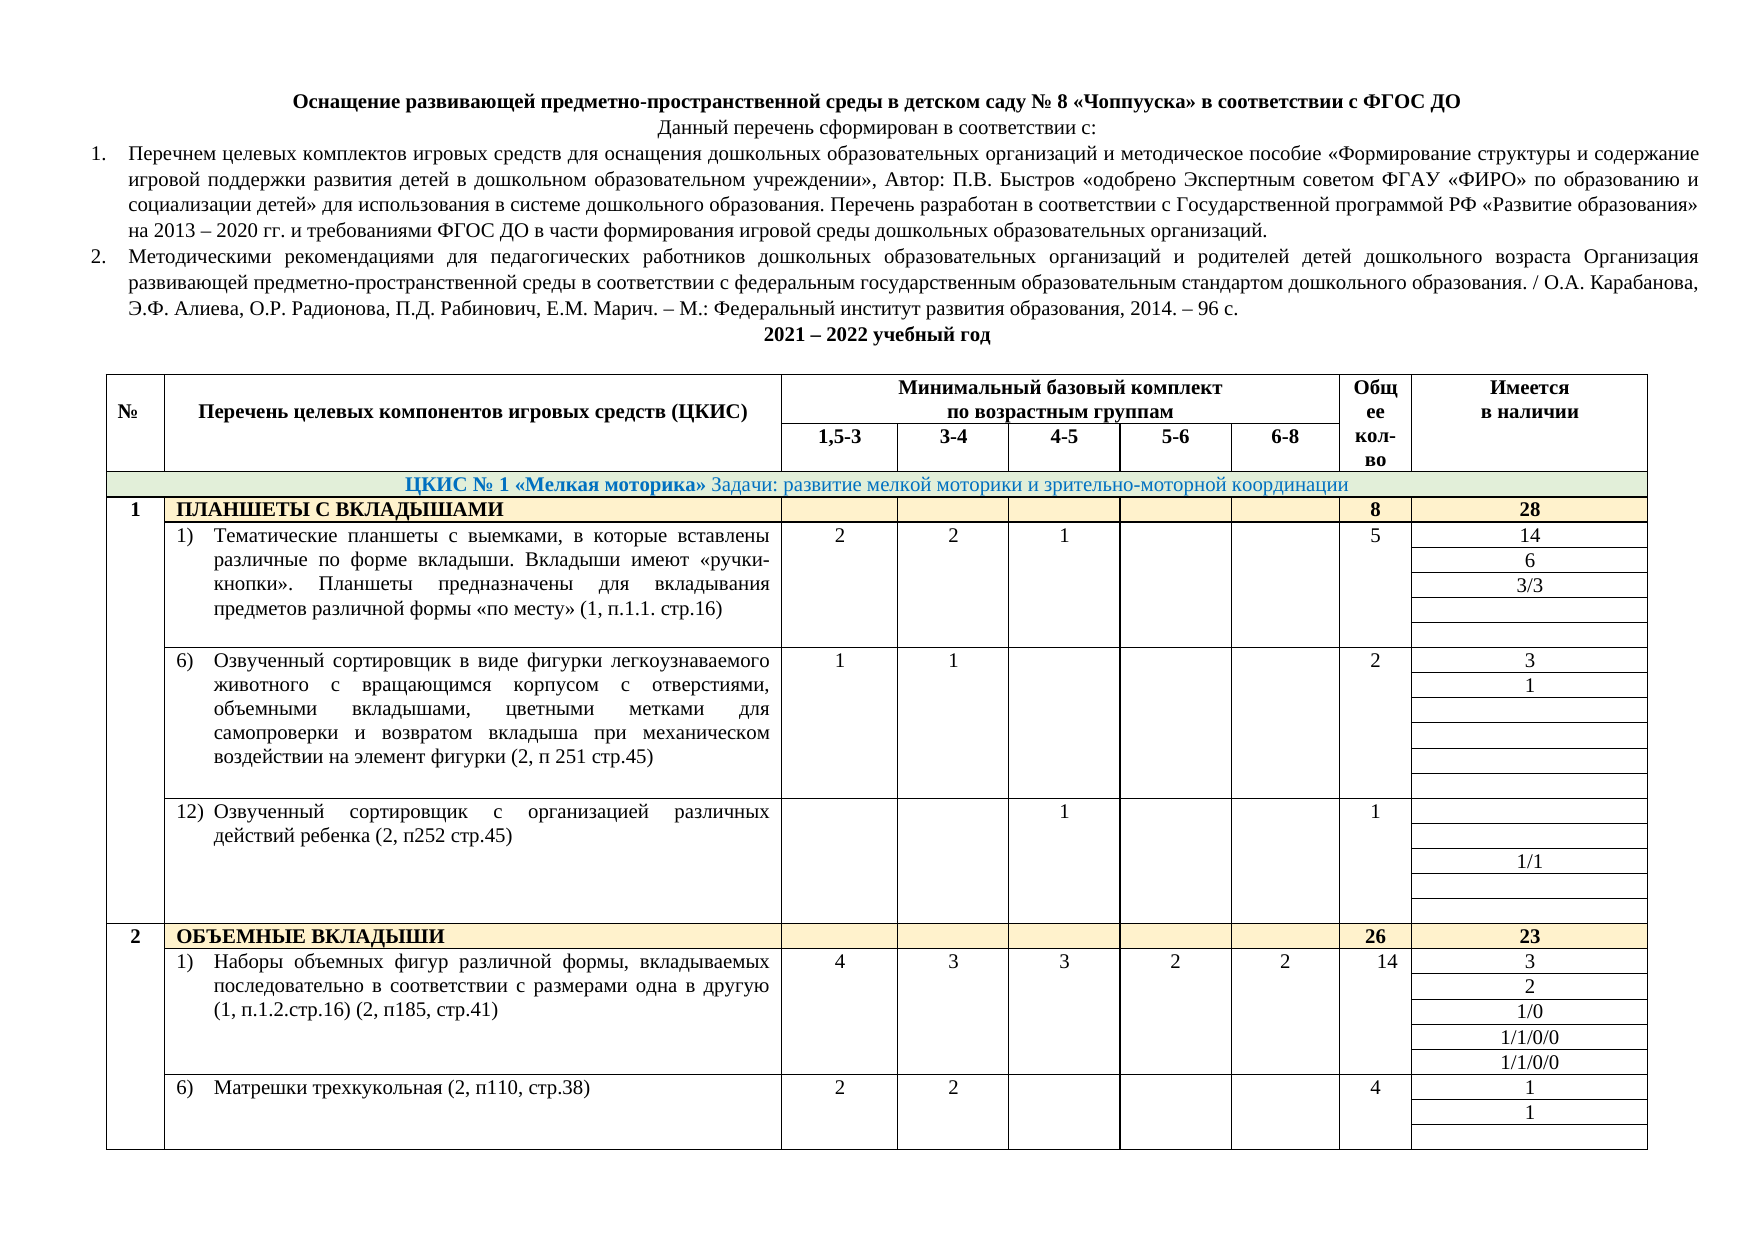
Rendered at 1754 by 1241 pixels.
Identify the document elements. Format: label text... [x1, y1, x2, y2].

table_cell Тематические планшеты с выемками, в которые вставлены различные по форме вкладыши. Вкладыши имеют «ручки-кнопки». Планшеты предназначены для вкладывания предметов различной формы «по месту» (1, п.1.1. стр.16) [165, 523, 781, 647]
table_cell 4 [1340, 1075, 1411, 1149]
table_cell ОБЪЕМНЫЕ ВКЛАДЫШИ [165, 924, 781, 948]
table_cell 2 [782, 1075, 897, 1149]
table_cell 26 [1340, 924, 1411, 948]
table_cell 3 [898, 949, 1008, 1074]
table_cell [1232, 924, 1339, 948]
table_header Перечень целевых компонентов игровых средств (ЦКИС) [165, 375, 781, 471]
table_cell 14 [1340, 949, 1411, 1074]
list Перечнем целевых комплектов игровых средств для оснащения дошкольных образовательных организаций и методическое пособие «Формирование структуры и содержание игровой поддержки развития детей в дошкольном образовательном учреждении», Автор: П.В. Быстров «одобрено Экспертным советом ФГАУ «ФИРО» по образованию и социализации детей» для использования в системе дошкольного образования. Перечень разработан в соответствии с Государственной программой РФ «Развитие образования» на 2013 – 2020 гг. и требованиями ФГОС ДО в части формирования игровой среды дошкольных образовательных организаций. [91, 141, 1701, 242]
table_header Имеется в наличии [1412, 375, 1647, 471]
table_cell [1412, 899, 1647, 923]
table_cell Озвученный сортировщик в виде фигурки легкоузнаваемого животного с вращающимся корпусом с отверстиями, объемными вкладышами, цветными метками для самопроверки и возвратом вкладыша при механическом воздействии на элемент фигурки (2, п 251 стр.45) [165, 648, 781, 798]
table_cell [1121, 924, 1231, 948]
table_cell ПЛАНШЕТЫ С ВКЛАДЫШАМИ [165, 498, 781, 521]
table_cell [1412, 824, 1647, 848]
table_cell [1232, 523, 1339, 647]
table_cell 3/3 [1412, 573, 1647, 597]
table_cell 4 [782, 949, 897, 1074]
table_cell [1412, 774, 1647, 798]
table_cell [1009, 498, 1119, 521]
table_cell [1121, 648, 1231, 798]
table_cell 2 [1340, 648, 1411, 798]
table_header № [107, 375, 164, 471]
table_cell [1412, 698, 1647, 722]
table_cell [1121, 523, 1231, 647]
table_cell 2 [107, 924, 164, 1149]
table_cell 6-8 [1232, 424, 1339, 471]
table_cell 1 [1340, 799, 1411, 923]
table_cell 1,5-3 [782, 424, 897, 471]
table_cell 1 [782, 648, 897, 798]
table_cell [782, 799, 897, 923]
table_cell 1 [1412, 1100, 1647, 1124]
table_cell 1/1/0/0 [1412, 1050, 1647, 1074]
table_cell [1412, 749, 1647, 772]
table_cell [1121, 1075, 1231, 1149]
table_cell [1121, 498, 1231, 521]
table_cell 5 [1340, 523, 1411, 647]
table_cell 1 [898, 648, 1008, 798]
table_cell Наборы объемных фигур различной формы, вкладываемых последовательно в соответствии с размерами одна в другую (1, п.1.2.стр.16) (2, п185, стр.41) [165, 949, 781, 1074]
table_cell 6 [1412, 548, 1647, 572]
table_header Минимальный базовый комплект по возрастным группам [782, 375, 1339, 423]
table_cell 1 [1412, 673, 1647, 697]
table_cell 1/1 [1412, 849, 1647, 873]
table_cell [1232, 648, 1339, 798]
table_cell 2 [1121, 949, 1231, 1074]
table_cell Озвученный сортировщик с организацией различных действий ребенка (2, п252 стр.45) [165, 799, 781, 923]
table_cell [1412, 799, 1647, 823]
table_cell 3 [1412, 648, 1647, 672]
table_cell 2 [782, 523, 897, 647]
text 2021 – 2022 учебный год [53, 322, 1701, 346]
table_cell 1 [107, 498, 164, 923]
table_cell [898, 924, 1008, 948]
table_cell [1412, 723, 1647, 747]
table_cell 2 [1412, 974, 1647, 998]
table_cell 5-6 [1121, 424, 1231, 471]
table_cell 2 [898, 1075, 1008, 1149]
table_cell [1232, 799, 1339, 923]
table_cell [1412, 1125, 1647, 1149]
table_cell 4-5 [1009, 424, 1119, 471]
table_cell 3-4 [898, 424, 1008, 471]
table_cell [1412, 623, 1647, 647]
table_cell [1412, 874, 1647, 898]
table_cell 1 [1412, 1075, 1647, 1099]
table_cell 1 [1009, 799, 1119, 923]
table_header Общее кол-во [1340, 375, 1411, 471]
text Оснащение развивающей предметно-пространственной среды в детском саду № 8 «Чоппууска» в соответствии с ФГОС ДО [53, 89, 1701, 113]
table_cell Матрешки трехкукольная (2, п110, стр.38) [165, 1075, 781, 1149]
table_cell [898, 498, 1008, 521]
table_cell 1 [1009, 523, 1119, 647]
table_cell 3 [1412, 949, 1647, 973]
text Данный перечень сформирован в соответствии с: [53, 114, 1701, 139]
table_cell 1/0 [1412, 1000, 1647, 1023]
table_cell [1121, 799, 1231, 923]
table_cell 23 [1412, 924, 1647, 948]
table_cell [1232, 1075, 1339, 1149]
table_cell [898, 799, 1008, 923]
table_cell [1009, 1075, 1119, 1149]
table_cell 2 [898, 523, 1008, 647]
table_cell 3 [1009, 949, 1119, 1074]
table_cell ЦКИС № 1 «Мелкая моторика» Задачи: развитие мелкой моторики и зрительно-моторной координации [107, 472, 1647, 496]
table_cell [782, 924, 897, 948]
table_cell 2 [1232, 949, 1339, 1074]
table_cell [1009, 924, 1119, 948]
table_cell 8 [1340, 498, 1411, 521]
table_cell 1/1/0/0 [1412, 1025, 1647, 1049]
table_cell [1412, 598, 1647, 622]
list Методическими рекомендациями для педагогических работников дошкольных образовательных организаций и родителей детей дошкольного возраста Организация развивающей предметно-пространственной среды в соответствии с федеральным государственным образовательным стандартом дошкольного образования. / О.А. Карабанова, Э.Ф. Алиева, О.Р. Радионова, П.Д. Рабинович, Е.М. Марич. – М.: Федеральный институт развития образования, 2014. – 96 с. [91, 244, 1701, 320]
table_cell 14 [1412, 523, 1647, 547]
table_cell [1009, 648, 1119, 798]
table_cell [782, 498, 897, 521]
table_cell [1232, 498, 1339, 521]
table_cell 28 [1412, 498, 1647, 521]
